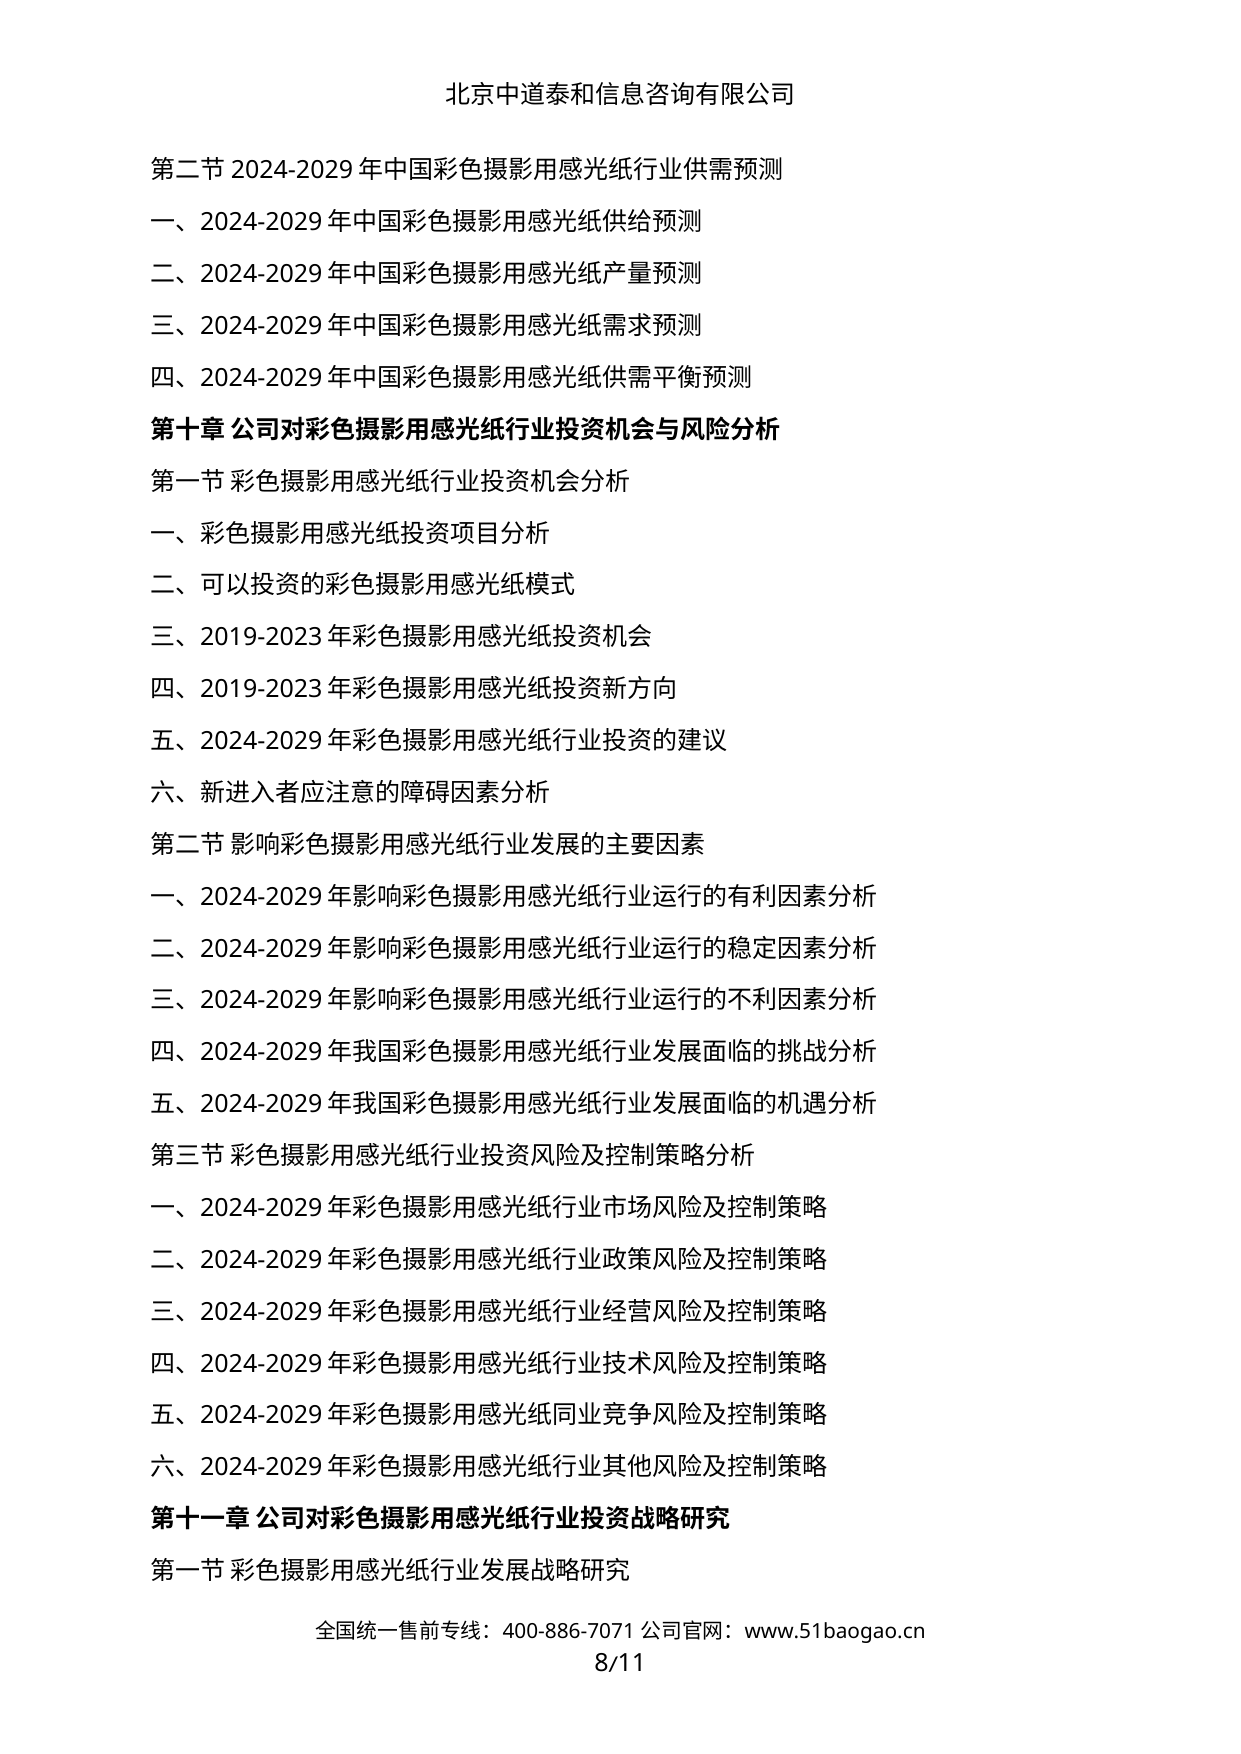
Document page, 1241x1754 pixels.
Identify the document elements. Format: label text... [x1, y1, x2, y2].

text 二、2024-2029年中国彩色摄影用感光纸产量预测 [150, 254, 1090, 290]
text 三、2024-2029年彩色摄影用感光纸行业经营风险及控制策略 [150, 1291, 1090, 1327]
text 四、2024-2029年彩色摄影用感光纸行业技术风险及控制策略 [150, 1343, 1090, 1379]
text 第三节 彩色摄影用感光纸行业投资风险及控制策略分析 [150, 1136, 1090, 1172]
text 四、2019-2023年彩色摄影用感光纸投资新方向 [150, 669, 1090, 705]
text 四、2024-2029年中国彩色摄影用感光纸供需平衡预测 [150, 357, 1090, 394]
text 三、2024-2029年影响彩色摄影用感光纸行业运行的不利因素分析 [150, 980, 1090, 1016]
text 第十一章 公司对彩色摄影用感光纸行业投资战略研究 [150, 1499, 1090, 1535]
text 二、2024-2029年彩色摄影用感光纸行业政策风险及控制策略 [150, 1239, 1090, 1276]
text 一、2024-2029年彩色摄影用感光纸行业市场风险及控制策略 [150, 1187, 1090, 1224]
text 五、2024-2029年彩色摄影用感光纸同业竞争风险及控制策略 [150, 1395, 1090, 1431]
text 二、2024-2029年影响彩色摄影用感光纸行业运行的稳定因素分析 [150, 928, 1090, 964]
text 六、新进入者应注意的障碍因素分析 [150, 772, 1090, 809]
text 第十章 公司对彩色摄影用感光纸行业投资机会与风险分析 [150, 409, 1090, 446]
text 一、2024-2029年影响彩色摄影用感光纸行业运行的有利因素分析 [150, 876, 1090, 912]
text 五、2024-2029年我国彩色摄影用感光纸行业发展面临的机遇分析 [150, 1084, 1090, 1120]
text 三、2019-2023年彩色摄影用感光纸投资机会 [150, 617, 1090, 653]
text 一、彩色摄影用感光纸投资项目分析 [150, 513, 1090, 549]
text 第二节 影响彩色摄影用感光纸行业发展的主要因素 [150, 824, 1090, 861]
text 六、2024-2029年彩色摄影用感光纸行业其他风险及控制策略 [150, 1447, 1090, 1483]
text 第一节 彩色摄影用感光纸行业投资机会分析 [150, 461, 1090, 497]
text 三、2024-2029年中国彩色摄影用感光纸需求预测 [150, 306, 1090, 342]
text 一、2024-2029年中国彩色摄影用感光纸供给预测 [150, 202, 1090, 238]
text 第一节 彩色摄影用感光纸行业发展战略研究 [150, 1551, 1090, 1587]
text 二、可以投资的彩色摄影用感光纸模式 [150, 565, 1090, 601]
text 四、2024-2029年我国彩色摄影用感光纸行业发展面临的挑战分析 [150, 1032, 1090, 1068]
text 第二节 2024-2029年中国彩色摄影用感光纸行业供需预测 [150, 150, 1090, 186]
text 五、2024-2029年彩色摄影用感光纸行业投资的建议 [150, 721, 1090, 757]
